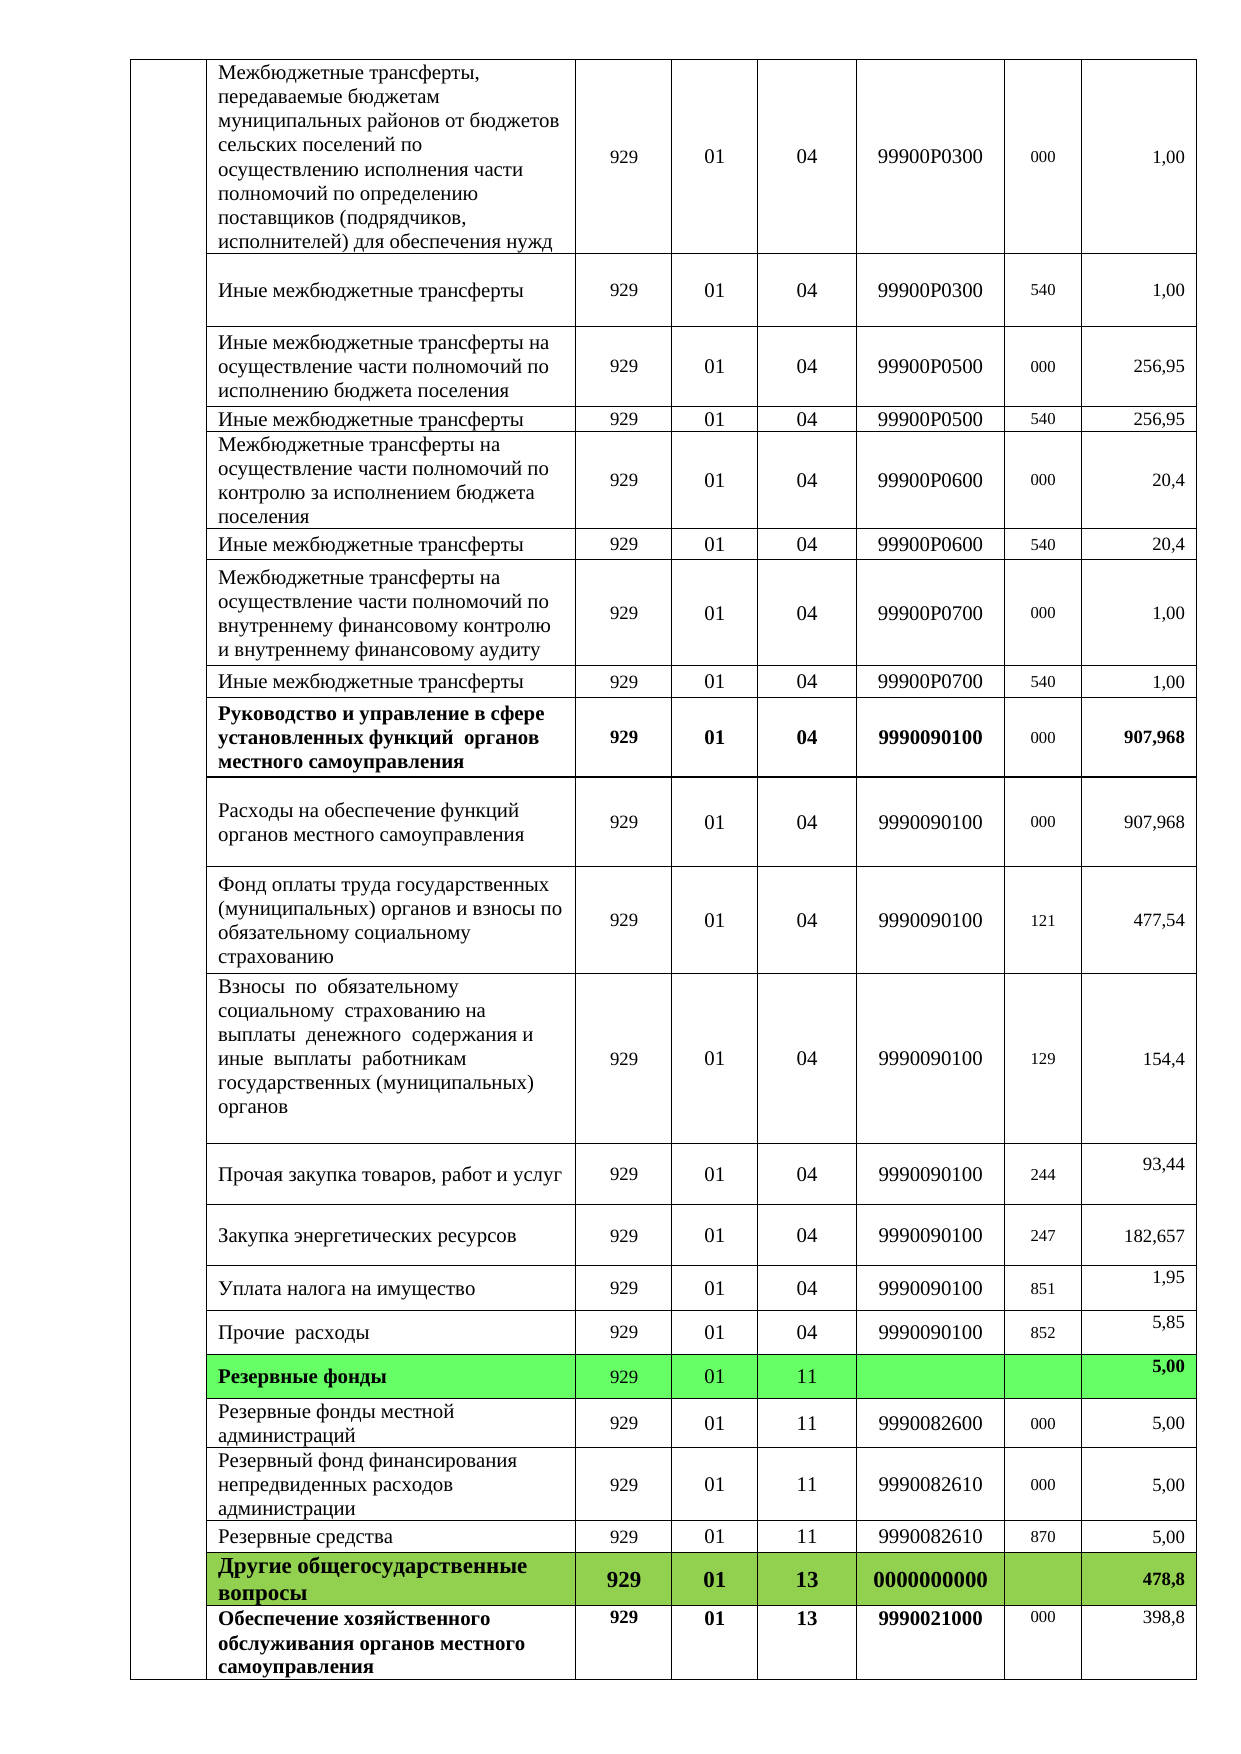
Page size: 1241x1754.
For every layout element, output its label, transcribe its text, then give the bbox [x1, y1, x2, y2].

table_cell 540 [1005, 407, 1081, 431]
table_cell 121 [1005, 867, 1081, 972]
table_cell 929 [576, 666, 671, 697]
table_cell Фонд оплаты труда государственных (муниципальных) органов и взносы по обязательному социальному страхованию [207, 867, 575, 972]
table_cell 20,4 [1082, 529, 1196, 559]
table_cell 01 [672, 1205, 757, 1265]
table_cell 477,54 [1082, 867, 1196, 972]
table_cell 99900Р0500 [857, 327, 1004, 406]
table_cell 99900Р0500 [857, 407, 1004, 431]
table_cell Взносы по обязательному социальному страхованию на выплаты денежного содержания и иные выплаты работникам государственных (муниципальных) органов [207, 974, 575, 1143]
table_cell Другие общегосударственные вопросы [207, 1553, 575, 1605]
table_cell 000 [1005, 1606, 1081, 1678]
table_cell 929 [576, 1311, 671, 1354]
table_cell 9990082610 [857, 1448, 1004, 1520]
table_cell 01 [672, 1399, 757, 1447]
table_cell 929 [576, 1606, 671, 1678]
table_cell 11 [758, 1355, 856, 1398]
table_cell [857, 1355, 1004, 1398]
table_cell 99900Р0600 [857, 529, 1004, 559]
table_cell 870 [1005, 1521, 1081, 1552]
table_cell 01 [672, 432, 757, 528]
table_cell 04 [758, 529, 856, 559]
table_cell 04 [758, 867, 856, 972]
table_cell 929 [576, 407, 671, 431]
table_cell 5,00 [1082, 1448, 1196, 1520]
table_cell 01 [672, 1266, 757, 1309]
table_cell 04 [758, 974, 856, 1143]
table_cell 9990090100 [857, 1311, 1004, 1354]
table_cell 256,95 [1082, 407, 1196, 431]
table_cell 01 [672, 529, 757, 559]
table_cell 398,8 [1082, 1606, 1196, 1678]
table_cell 540 [1005, 529, 1081, 559]
table_cell 929 [576, 1448, 671, 1520]
table_cell Иные межбюджетные трансферты [207, 529, 575, 559]
table_cell 01 [672, 407, 757, 431]
table_cell 9990082610 [857, 1521, 1004, 1552]
table_cell Уплата налога на имущество [207, 1266, 575, 1309]
table_cell Межбюджетные трансферты на осуществление части полномочий по контролю за исполнением бюджета поселения [207, 432, 575, 528]
table_cell 9990090100 [857, 974, 1004, 1143]
table_cell 929 [576, 1266, 671, 1309]
table_cell 540 [1005, 254, 1081, 326]
table_cell 01 [672, 778, 757, 866]
table_cell 01 [672, 327, 757, 406]
table_cell 478,8 [1082, 1553, 1196, 1605]
table_cell 99900Р0700 [857, 560, 1004, 665]
table_cell 9990082600 [857, 1399, 1004, 1447]
table_cell 9990090100 [857, 1144, 1004, 1204]
table_cell 99900Р0700 [857, 666, 1004, 697]
table_cell 182,657 [1082, 1205, 1196, 1265]
table_cell 929 [576, 698, 671, 776]
table_cell 000 [1005, 432, 1081, 528]
table_cell 04 [758, 60, 856, 253]
table_cell 04 [758, 698, 856, 776]
table_cell 929 [576, 1355, 671, 1398]
table_cell 04 [758, 560, 856, 665]
table_cell 000 [1005, 1448, 1081, 1520]
table_cell 5,00 [1082, 1399, 1196, 1447]
table_cell 01 [672, 1144, 757, 1204]
table_cell 929 [576, 60, 671, 253]
table_cell 907,968 [1082, 698, 1196, 776]
table_cell 01 [672, 560, 757, 665]
table_cell 13 [758, 1553, 856, 1605]
table_cell 1,00 [1082, 60, 1196, 253]
table_cell 9990090100 [857, 698, 1004, 776]
table_cell 01 [672, 1606, 757, 1678]
table_cell 04 [758, 778, 856, 866]
table_cell 929 [576, 1144, 671, 1204]
table_cell 01 [672, 666, 757, 697]
table_cell 929 [576, 1553, 671, 1605]
table_cell 929 [576, 1521, 671, 1552]
table_cell 01 [672, 60, 757, 253]
table_cell Иные межбюджетные трансферты [207, 254, 575, 326]
table_cell 01 [672, 1311, 757, 1354]
table_cell 04 [758, 1205, 856, 1265]
table_cell 01 [672, 1448, 757, 1520]
table_cell 0000000000 [857, 1553, 1004, 1605]
table_cell 01 [672, 867, 757, 972]
table_cell Руководство и управление в сфере установленных функций органов местного самоуправления [207, 698, 575, 776]
table_cell 04 [758, 1266, 856, 1309]
table_cell 04 [758, 327, 856, 406]
table_cell 540 [1005, 666, 1081, 697]
table_cell 929 [576, 327, 671, 406]
table_cell 000 [1005, 560, 1081, 665]
table_cell Резервный фонд финансирования непредвиденных расходов администрации [207, 1448, 575, 1520]
table_cell Обеспечение хозяйственного обслуживания органов местного самоуправления [207, 1606, 575, 1678]
table_cell 01 [672, 1553, 757, 1605]
table_cell 04 [758, 1144, 856, 1204]
table_cell 929 [576, 560, 671, 665]
table_cell 000 [1005, 1399, 1081, 1447]
table_cell 9990090100 [857, 1205, 1004, 1265]
table_cell 851 [1005, 1266, 1081, 1309]
table_cell 907,968 [1082, 778, 1196, 866]
table_cell Иные межбюджетные трансферты [207, 666, 575, 697]
table_cell 929 [576, 1205, 671, 1265]
table_cell 99900Р0600 [857, 432, 1004, 528]
table_cell 247 [1005, 1205, 1081, 1265]
table_cell 9990021000 [857, 1606, 1004, 1678]
table_cell 000 [1005, 327, 1081, 406]
table_cell 5,00 [1082, 1521, 1196, 1552]
table_cell Прочая закупка товаров, работ и услуг [207, 1144, 575, 1204]
table_cell 11 [758, 1521, 856, 1552]
table_cell 9990090100 [857, 1266, 1004, 1309]
table_cell 154,4 [1082, 974, 1196, 1143]
table_cell 5,00 [1082, 1355, 1196, 1398]
table_cell Расходы на обеспечение функций органов местного самоуправления [207, 778, 575, 866]
table_cell 99900Р0300 [857, 254, 1004, 326]
table_cell Межбюджетные трансферты, передаваемые бюджетам муниципальных районов от бюджетов сельских поселений по осуществлению исполнения части полномочий по определению поставщиков (подрядчиков, исполнителей) для обеспечения нужд [207, 60, 575, 253]
table_cell [1005, 1355, 1081, 1398]
table_cell 256,95 [1082, 327, 1196, 406]
table_cell 929 [576, 778, 671, 866]
table_cell 11 [758, 1399, 856, 1447]
table_cell Резервные средства [207, 1521, 575, 1552]
table_cell 01 [672, 254, 757, 326]
table_cell Резервные фонды местной администраций [207, 1399, 575, 1447]
table_cell 01 [672, 1521, 757, 1552]
table_cell 000 [1005, 778, 1081, 866]
table_cell Закупка энергетических ресурсов [207, 1205, 575, 1265]
table_cell 1,00 [1082, 254, 1196, 326]
table_cell 929 [576, 529, 671, 559]
table_cell 9990090100 [857, 778, 1004, 866]
table_cell 5,85 [1082, 1311, 1196, 1354]
table_cell Резервные фонды [207, 1355, 575, 1398]
table_cell 1,00 [1082, 560, 1196, 665]
table_cell 000 [1005, 60, 1081, 253]
table_cell Межбюджетные трансферты на осуществление части полномочий по внутреннему финансовому контролю и внутреннему финансовому аудиту [207, 560, 575, 665]
table_cell 11 [758, 1448, 856, 1520]
table_cell 929 [576, 974, 671, 1143]
table_cell [1005, 1553, 1081, 1605]
table_cell 1,00 [1082, 666, 1196, 697]
table_cell 13 [758, 1606, 856, 1678]
table_cell 929 [576, 1399, 671, 1447]
table_cell 04 [758, 432, 856, 528]
table_cell 929 [576, 432, 671, 528]
table_cell 99900Р0300 [857, 60, 1004, 253]
table_cell 244 [1005, 1144, 1081, 1204]
table_cell Иные межбюджетные трансферты на осуществление части полномочий по исполнению бюджета поселения [207, 327, 575, 406]
table_cell 852 [1005, 1311, 1081, 1354]
table_cell 04 [758, 666, 856, 697]
table_cell 01 [672, 1355, 757, 1398]
table_cell 929 [576, 254, 671, 326]
table_cell 04 [758, 407, 856, 431]
table_cell 20,4 [1082, 432, 1196, 528]
table_cell 04 [758, 1311, 856, 1354]
table_cell 1,95 [1082, 1266, 1196, 1309]
table_cell Прочие расходы [207, 1311, 575, 1354]
table_cell 929 [576, 867, 671, 972]
table_cell 129 [1005, 974, 1081, 1143]
table_cell 01 [672, 974, 757, 1143]
table_cell 01 [672, 698, 757, 776]
table_cell 9990090100 [857, 867, 1004, 972]
table_cell 04 [758, 254, 856, 326]
table_cell Иные межбюджетные трансферты [207, 407, 575, 431]
table_cell 000 [1005, 698, 1081, 776]
table_cell 93,44 [1082, 1144, 1196, 1204]
